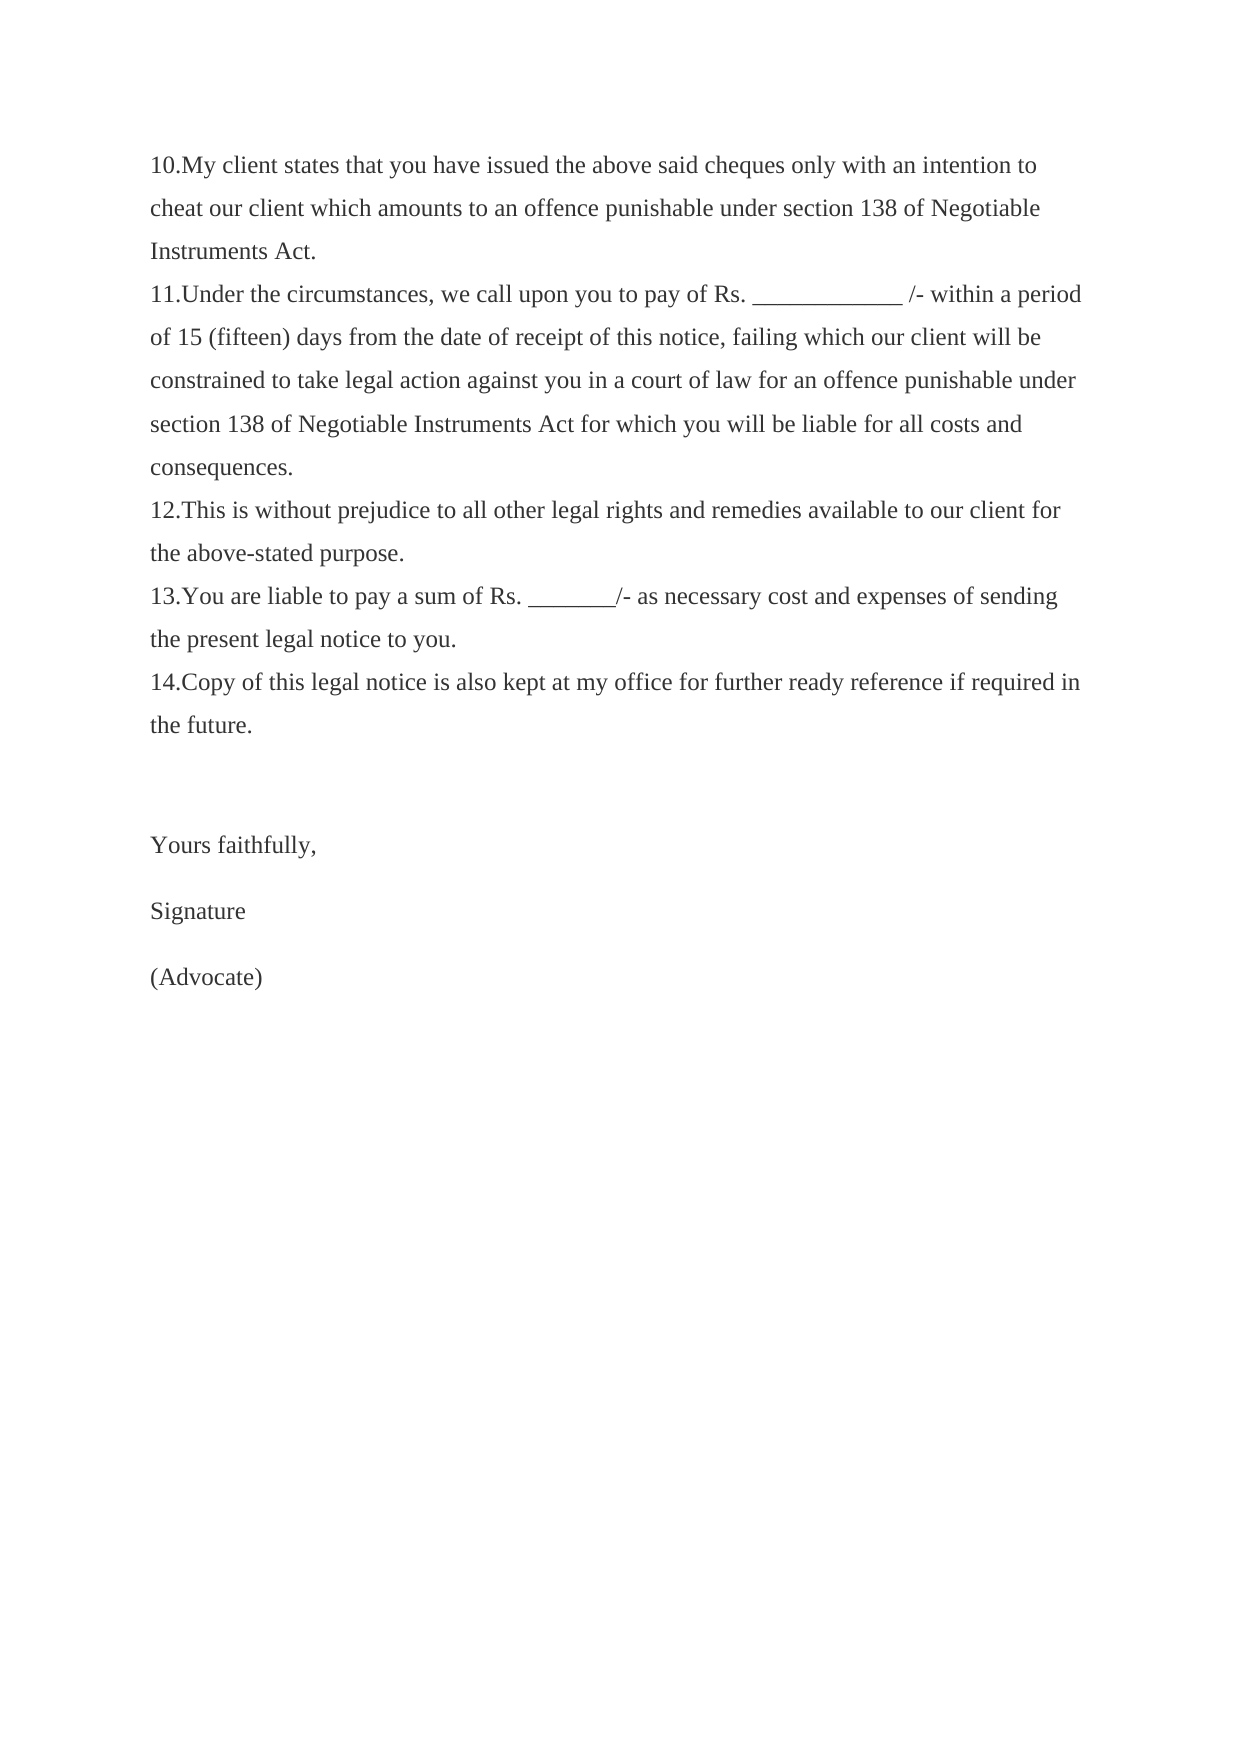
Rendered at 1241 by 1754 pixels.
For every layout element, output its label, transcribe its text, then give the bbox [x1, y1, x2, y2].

text 12.This is without prejudice to all other legal rights and remedies available to our client for the above-stated purpose. [150, 495, 1090, 567]
text 11.Under the circumstances, we call upon you to pay of Rs. ____________ /- within a period of 15 (fifteen) days from the date of receipt of this notice, failing which our client will be constrained to take legal action against you in a court of law for an offence punishable under section 138 of Negotiable Instruments Act for which you will be liable for all costs and consequences. [150, 279, 1090, 481]
text 10.My client states that you have issued the above said cheques only with an intention to cheat our client which amounts to an offence punishable under section 138 of Negotiable Instruments Act. [150, 150, 1090, 265]
text 13.You are liable to pay a sum of Rs. _______/- as necessary cost and expenses of sending the present legal notice to you. [150, 581, 1090, 653]
text Yours faithfully, Signature (Advocate) [150, 830, 1090, 991]
text 14.Copy of this legal notice is also kept at my office for further ready reference if required in the future. [150, 667, 1090, 739]
